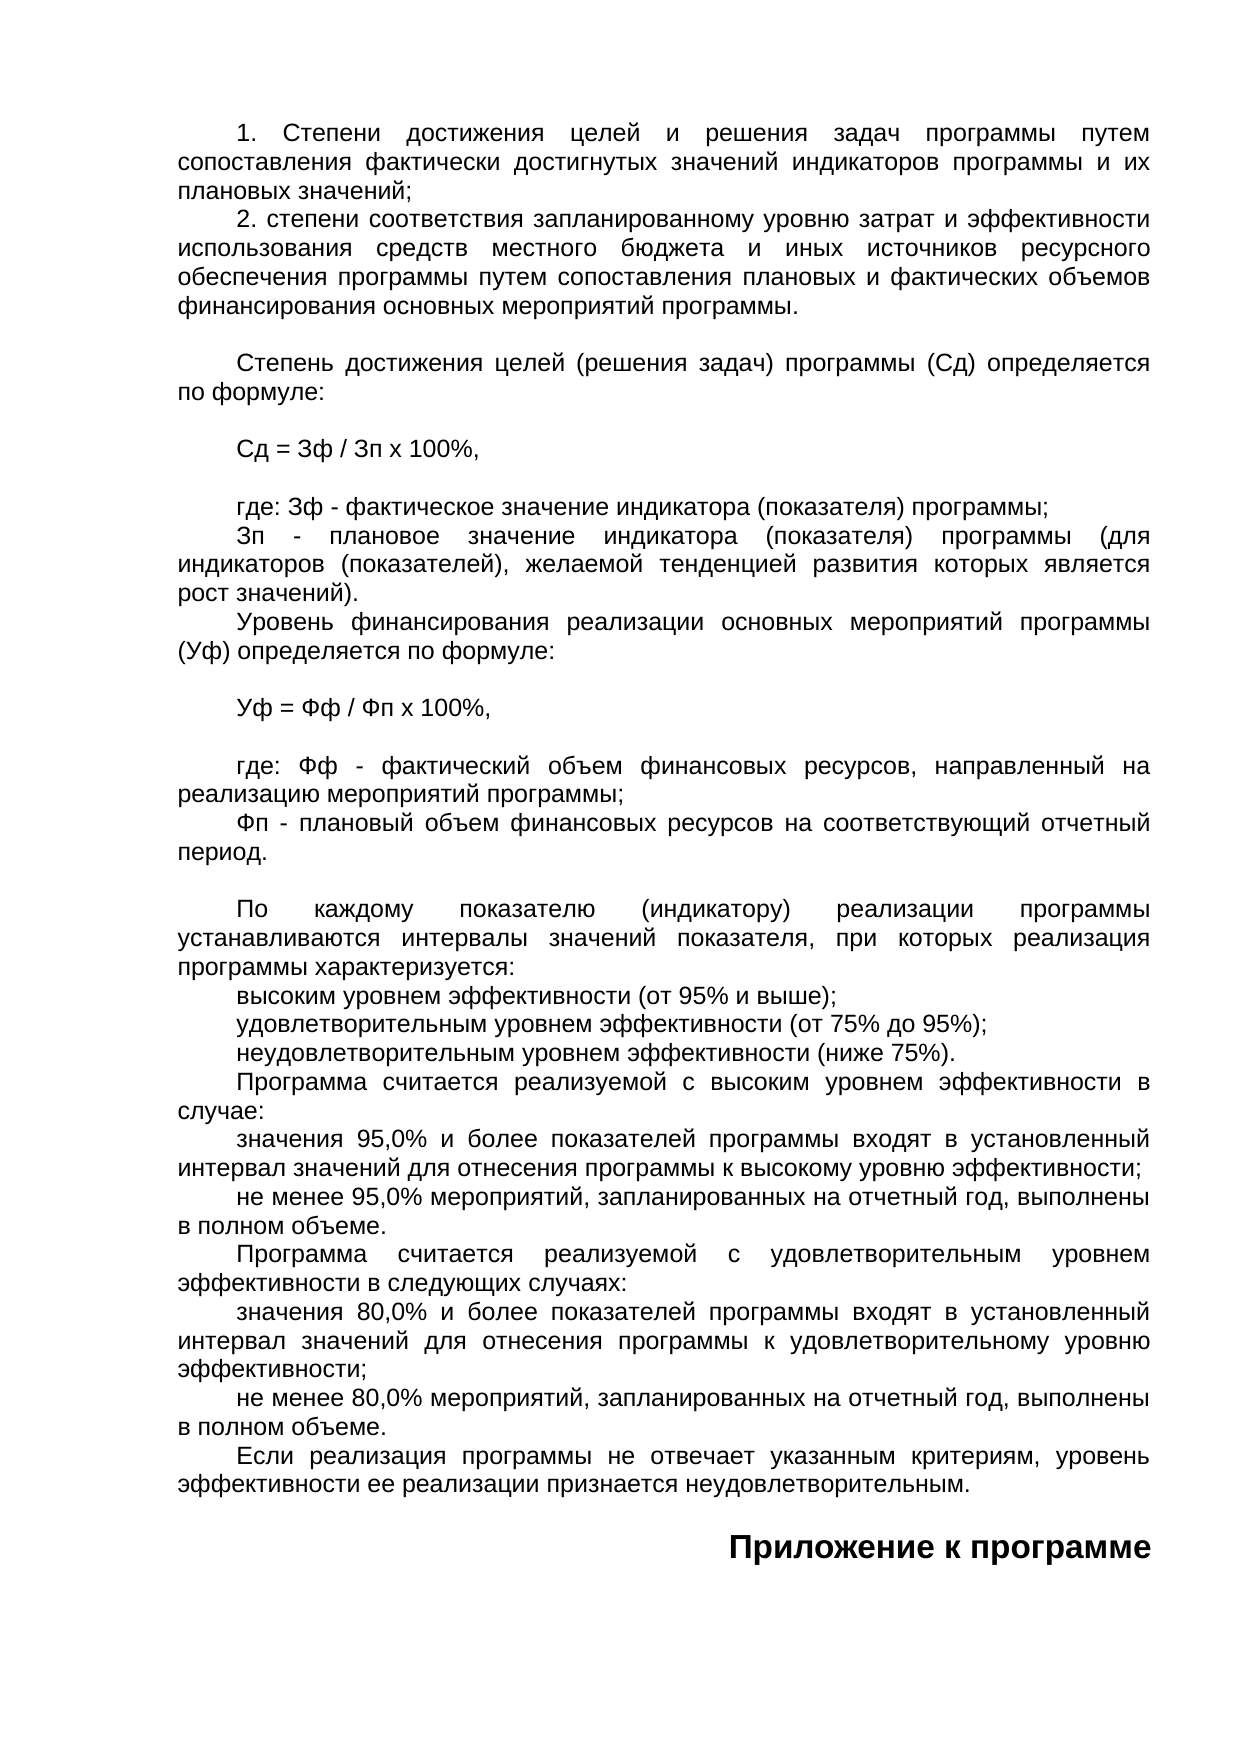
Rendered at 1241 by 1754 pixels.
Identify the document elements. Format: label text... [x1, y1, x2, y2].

text Уровень финансирования реализации основных мероприятий программы (Уф) определяется по формуле: [177, 607, 1152, 664]
text Степень достижения целей (решения задач) программы (Сд) определяется по формуле: [177, 348, 1152, 406]
text неудовлетворительным уровнем эффективности (ниже 75%). [177, 1038, 1152, 1067]
text Зп - плановое значение индикатора (показателя) программы (для индикаторов (показателей), желаемой тенденцией развития которых является рост значений). [177, 521, 1152, 607]
text Программа считается реализуемой с высоким уровнем эффективности в случае: [177, 1067, 1152, 1124]
text где: Фф - фактический объем финансовых ресурсов, направленный на реализацию мероприятий программы; [177, 751, 1152, 808]
text значения 80,0% и более показателей программы входят в установленный интервал значений для отнесения программы к удовлетворительному уровню эффективности; [177, 1297, 1152, 1383]
text не менее 80,0% мероприятий, запланированных на отчетный год, выполнены в полном объеме. [177, 1383, 1152, 1441]
text Если реализация программы не отвечает указанным критериям, уровень эффективности ее реализации признается неудовлетворительным. [177, 1441, 1152, 1498]
text удовлетворительным уровнем эффективности (от 75% до 95%); [177, 1009, 1152, 1038]
text Уф = Фф / Фп x 100%, [177, 693, 1152, 722]
text где: Зф - фактическое значение индикатора (показателя) программы; [177, 492, 1152, 521]
text Сд = Зф / Зп x 100%, [177, 434, 1152, 463]
text По каждому показателю (индикатору) реализации программы устанавливаются интервалы значений показателя, при которых реализация программы характеризуется: [177, 894, 1152, 981]
text Приложение к программе [177, 1527, 1152, 1565]
text высоким уровнем эффективности (от 95% и выше); [177, 981, 1152, 1009]
text 2. степени соответствия запланированному уровню затрат и эффективности использования средств местного бюджета и иных источников ресурсного обеспечения программы путем сопоставления плановых и фактических объемов финансирования основных мероприятий программы. [177, 204, 1152, 319]
text Программа считается реализуемой с удовлетворительным уровнем эффективности в следующих случаях: [177, 1239, 1152, 1297]
text значения 95,0% и более показателей программы входят в установленный интервал значений для отнесения программы к высокому уровню эффективности; [177, 1124, 1152, 1182]
text 1. Степени достижения целей и решения задач программы путем сопоставления фактически достигнутых значений индикаторов программы и их плановых значений; [177, 118, 1152, 204]
text не менее 95,0% мероприятий, запланированных на отчетный год, выполнены в полном объеме. [177, 1182, 1152, 1239]
text Фп - плановый объем финансовых ресурсов на соответствующий отчетный период. [177, 808, 1152, 866]
